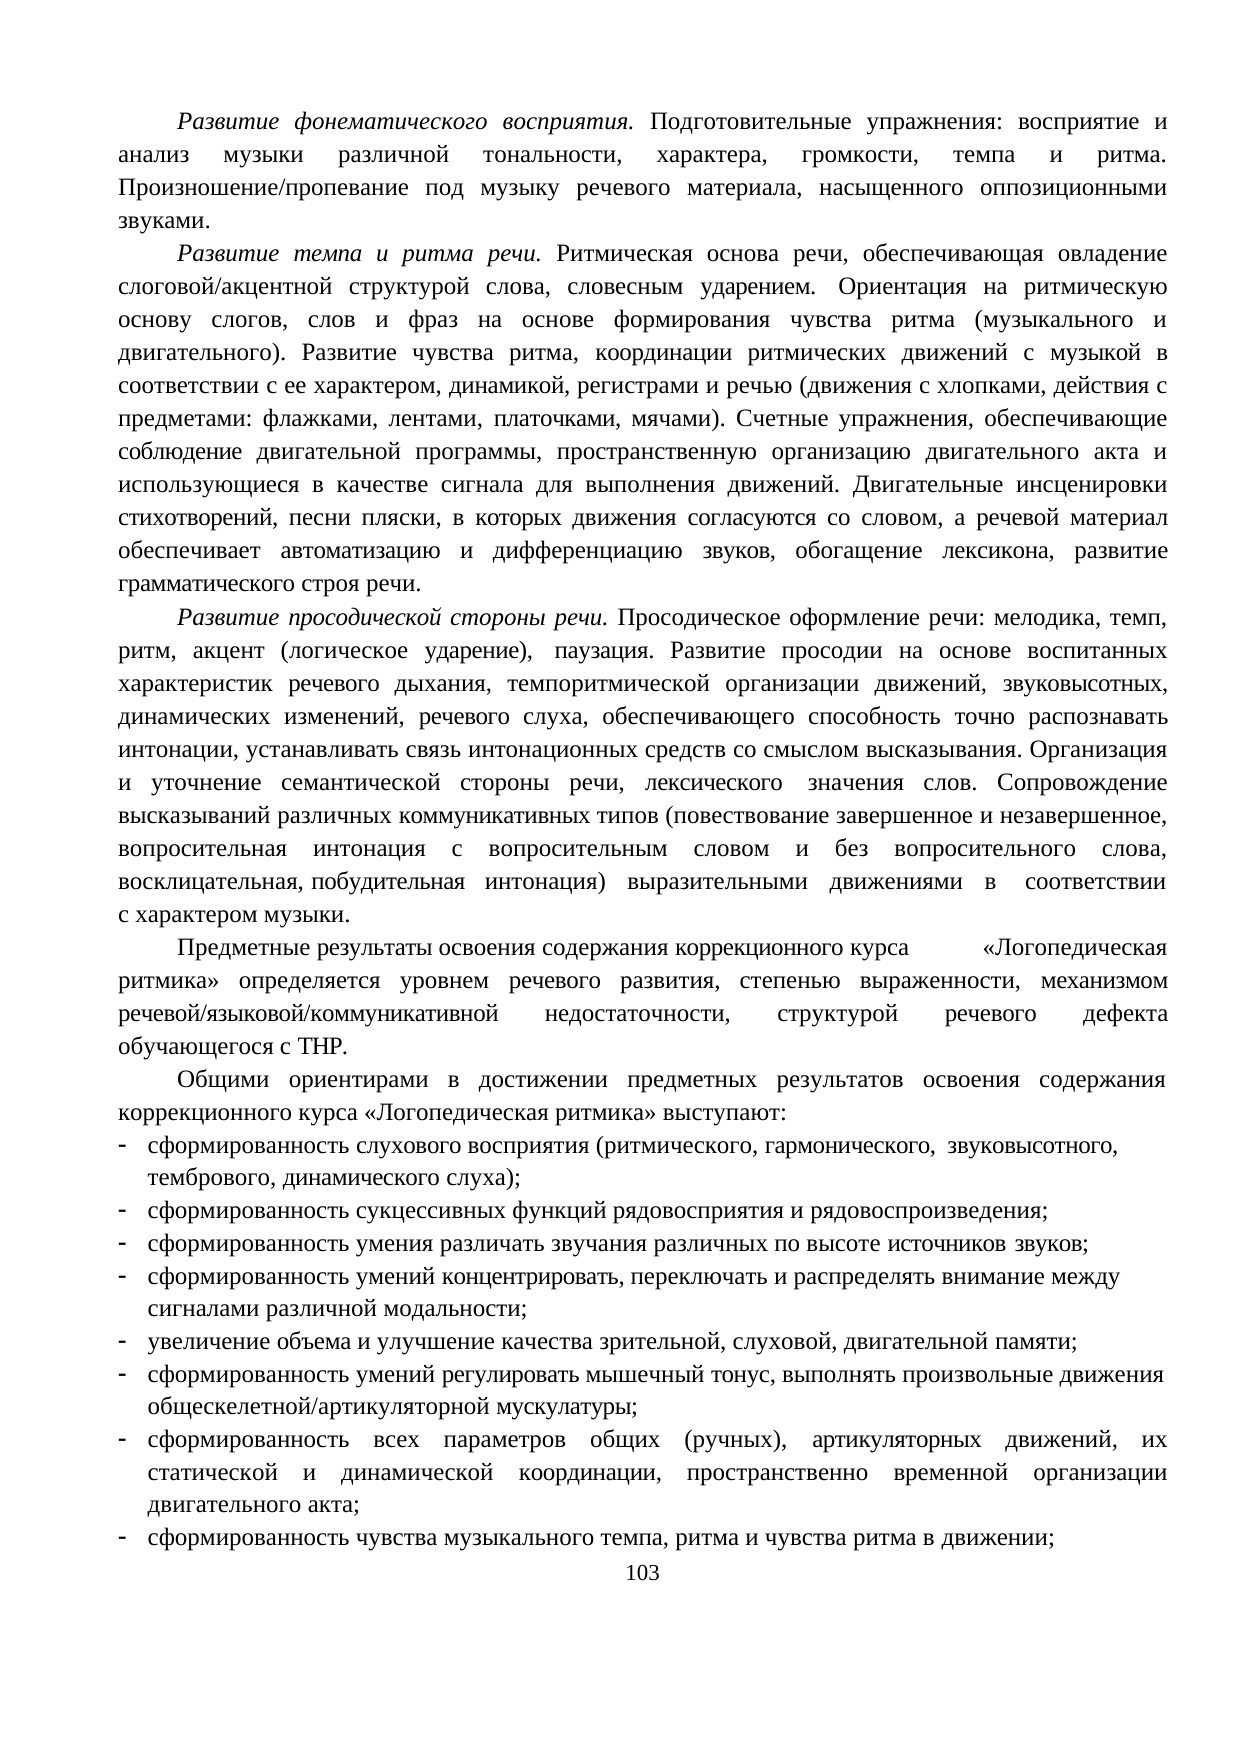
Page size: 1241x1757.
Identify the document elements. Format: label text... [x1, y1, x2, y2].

list сформированность всех параметров общих (ручных), артикуляторных движений, их статической и динамической координации, пространственно­ временной организации двигательного акта; [118, 1424, 1168, 1518]
text Предметные результаты освоения содержания коррекционного курса «Логопедическая ритмика» определяется уровнем речевого развития, степенью выраженности, механизмом речевой/языковой/коммуникативной недостаточности, структурой речевого дефекта обучающегося с ТНР. [118, 932, 1168, 1060]
list сформированность умения различать звучания различных по высоте источников звуков; [118, 1228, 1190, 1257]
list сформированность сукцессивных функций рядовосприятия и рядовоспроизведения; [118, 1195, 1190, 1224]
text Развитие просодической стороны речи. Просодическое оформление речи: мелодика, темп, ритм, акцент (логическое ударение), паузация. Развитие просодии на основе воспитанных характеристик речевого дыхания, темпо­ритмической организации движений, звуковысотных, динамических изменений, речевого слуха, обеспечивающего способность точно распознавать интонации, устанавливать связь интонационных средств со смыслом высказывания. Организация и уточнение семантической стороны речи, лексического значения слов. Сопровождение высказываний различных коммуникативных типов (повествование завершенное и незавершенное, вопросительная интонация с вопросительным словом и без вопросительного слова, восклицательная, побудительная интонация) выразительными движениями в соответствии с характером музыки. [118, 602, 1168, 928]
text Развитие темпа и ритма речи. Ритмическая основа речи, обеспечивающая овладение слоговой/акцентной структурой слова, словесным ударением. Ориентация на ритмическую основу слогов, слов и фраз на основе формирования чувства ритма (музыкального и двигательного). Развитие чувства ритма, координации ритмических движений с музыкой в соответствии с ее характером, динамикой, регистрами и речью (движения с хлопками, действия с предметами: флажками, лентами, платочками, мячами). Счетные упражнения, обеспечивающие соблюдение двигательной программы, пространственную организацию двигательного акта и использующиеся в качестве сигнала для выполнения движений. Двигательные инсценировки стихотворений, песни­ пляски, в которых движения согласуются со словом, а речевой материал обеспечивает автоматизацию и дифференциацию звуков, обогащение лексикона, развитие грамматического строя речи. [118, 238, 1168, 597]
list увеличение объема и улучшение качества зрительной, слуховой, двигательной памяти; [118, 1326, 1190, 1355]
list сформированность чувства музыкального темпа, ритма и чувства ритма в движении; [118, 1522, 1190, 1551]
list сформированность умений регулировать мышечный тонус, выполнять произвольные движения общескелетной/артикуляторной мускулатуры; [118, 1359, 1167, 1420]
list сформированность слухового восприятия (ритмического, гармонического, звуковысотного, тембрового, динамического слуха); [118, 1130, 1168, 1191]
text Общими ориентирами в достижении предметных результатов освоения содержания коррекционного курса «Логопедическая ритмика» выступают: [118, 1064, 1167, 1126]
list сформированность умений концентрировать, переключать и распределять внимание между сигналами различной модальности; [118, 1261, 1167, 1322]
text Развитие фонематического восприятия. Подготовительные упражнения: восприятие и анализ музыки различной тональности, характера, громкости, темпа и ритма. Произношение/пропевание под музыку речевого материала, насыщенного оппозиционными звуками. [118, 106, 1168, 234]
